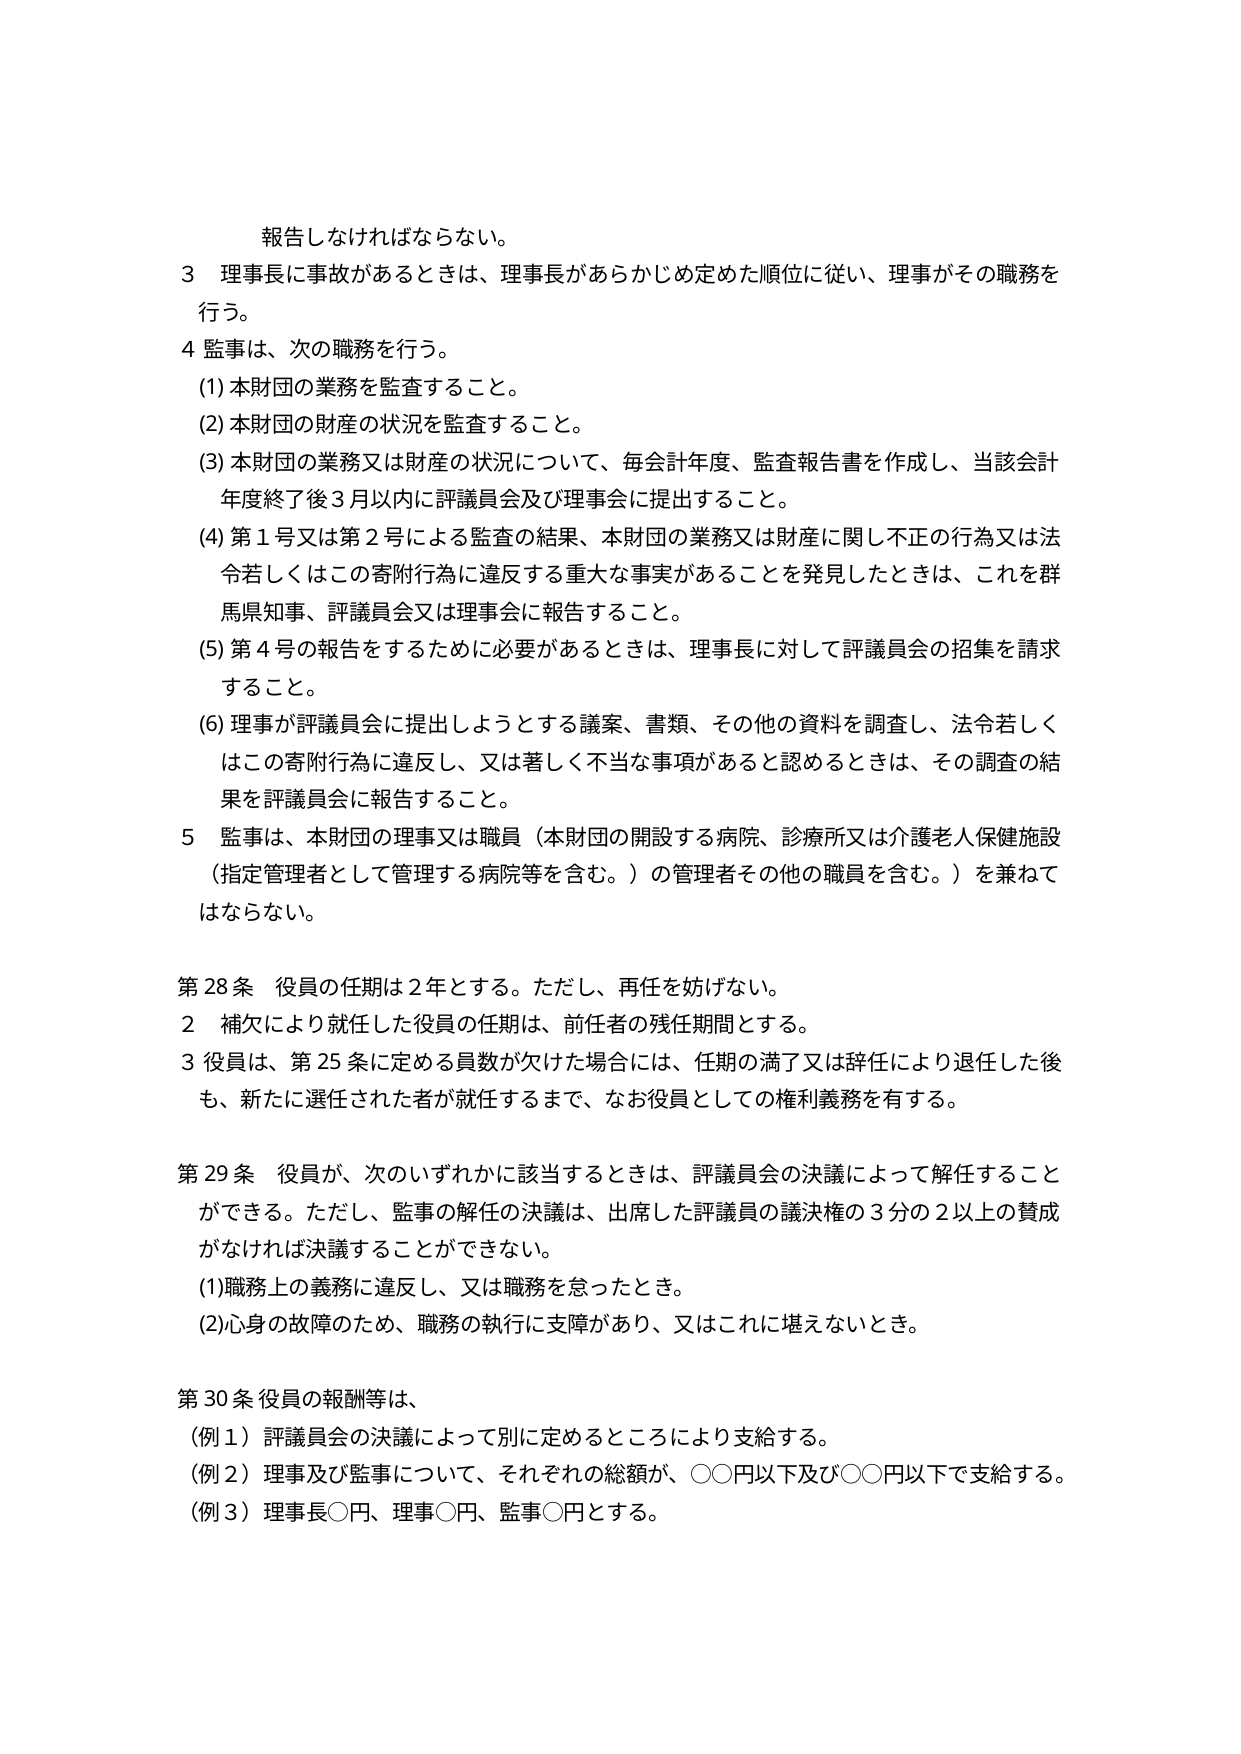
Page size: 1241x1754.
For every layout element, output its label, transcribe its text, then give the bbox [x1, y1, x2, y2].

text (3) 本財団の業務又は財産の状況について、毎会計年度、監査報告書を作成し、当該会計年度終了後３月以内に評議員会及び理事会に提出すること。 [199, 442, 1063, 517]
text （例３）理事長○円、理事○円、監事○円とする。 [177, 1492, 1063, 1529]
text ５ 監事は、本財団の理事又は職員（本財団の開設する病院、診療所又は介護老人保健施設（指定管理者として管理する病院等を含む。）の管理者その他の職員を含む。）を兼ねてはならない。 [177, 817, 1063, 929]
text (5) 第４号の報告をするために必要があるときは、理事長に対して評議員会の招集を請求すること。 [199, 629, 1063, 704]
text ４ 監事は、次の職務を行う。 [177, 329, 1063, 367]
text (4) 第１号又は第２号による監査の結果、本財団の業務又は財産に関し不正の行為又は法令若しくはこの寄附行為に違反する重大な事実があることを発見したときは、これを群馬県知事、評議員会又は理事会に報告すること。 [199, 517, 1063, 629]
text ３ 役員は、第25 条に定める員数が欠けた場合には、任期の満了又は辞任により退任した後も、新たに選任された者が就任するまで、なお役員としての権利義務を有する。 [177, 1042, 1063, 1117]
text (1)職務上の義務に違反し、又は職務を怠ったとき。 [177, 1267, 1063, 1304]
text ３ 理事長に事故があるときは、理事長があらかじめ定めた順位に従い、理事がその職務を行う。 [177, 254, 1063, 329]
text (2) 本財団の財産の状況を監査すること。 [199, 404, 1063, 442]
text (2)心身の故障のため、職務の執行に支障があり、又はこれに堪えないとき。 [177, 1304, 1063, 1342]
text ２ 補欠により就任した役員の任期は、前任者の残任期間とする。 [177, 1004, 1063, 1042]
text （例１）評議員会の決議によって別に定めるところにより支給する。 [177, 1417, 1063, 1454]
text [177, 217, 1063, 254]
text 第29条 役員が、次のいずれかに該当するときは、評議員会の決議によって解任することができる。ただし、監事の解任の決議は、出席した評議員の議決権の３分の２以上の賛成がなければ決議することができない。 [177, 1154, 1063, 1267]
text 第28条 役員の任期は２年とする。ただし、再任を妨げない。 [177, 967, 1063, 1004]
text 第30条 役員の報酬等は、 [177, 1379, 1063, 1417]
text (1) 本財団の業務を監査すること。 [199, 367, 1063, 404]
text (6) 理事が評議員会に提出しようとする議案、書類、その他の資料を調査し、法令若しくはこの寄附行為に違反し、又は著しく不当な事項があると認めるときは、その調査の結果を評議員会に報告すること。 [199, 704, 1063, 817]
text （例２）理事及び監事について、それぞれの総額が、○○円以下及び○○円以下で支給する。 [177, 1454, 1063, 1492]
